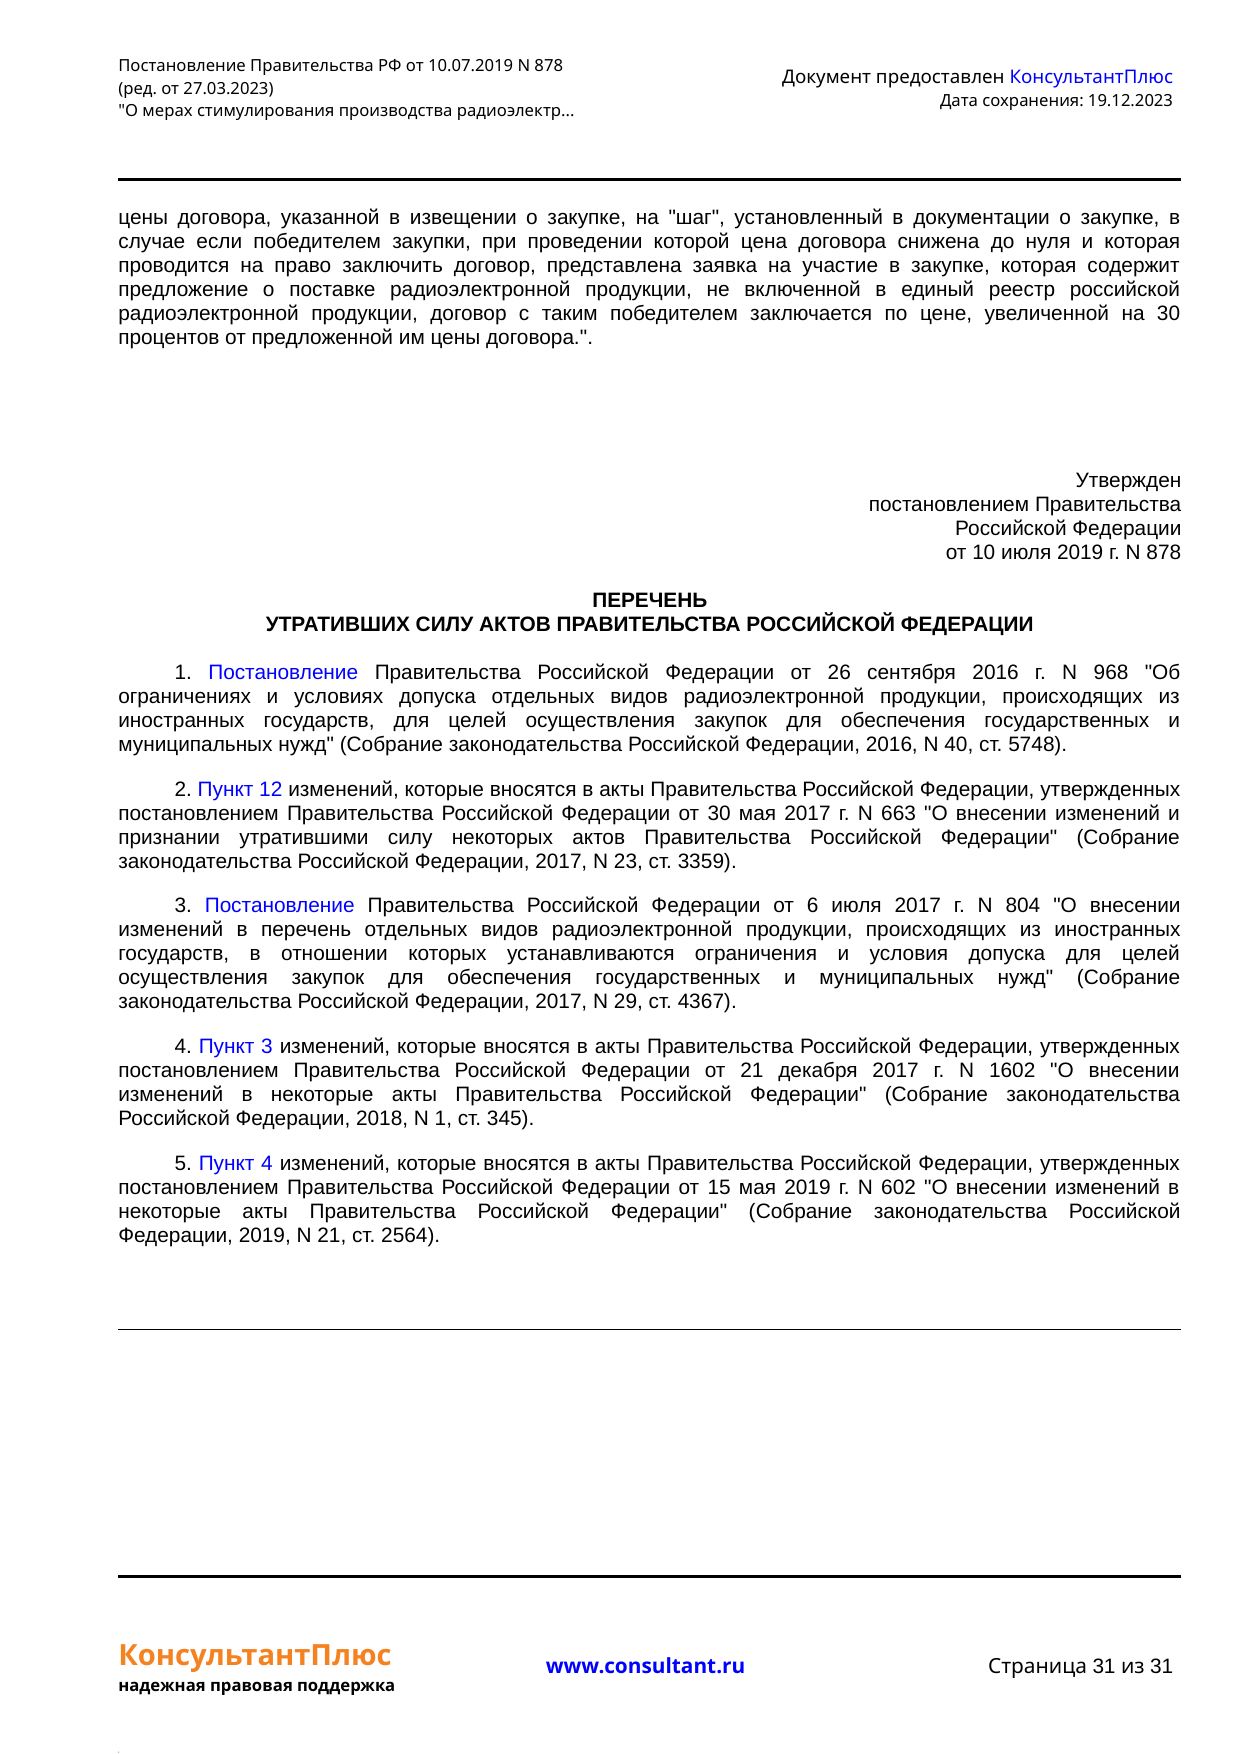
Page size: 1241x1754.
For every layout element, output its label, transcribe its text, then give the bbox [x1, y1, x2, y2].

title УТРАТИВШИХ СИЛУ АКТОВ ПРАВИТЕЛЬСТВА РОССИЙСКОЙ ФЕДЕРАЦИИ [118, 612, 1181, 636]
text Утвержден [118, 468, 1181, 492]
text 1. Постановление Правительства Российской Федерации от 26 сентября 2016 г. N 968 "Об ограничениях и условиях допуска отдельных видов радиоэлектронной продукции, происходящих из иностранных государств, для целей осуществления закупок для обеспечения государственных и муниципальных нужд" (Собрание законодательства Российской Федерации, 2016, N 40, ст. 5748). [118, 660, 1181, 756]
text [118, 205, 1181, 348]
text 3. Постановление Правительства Российской Федерации от 6 июля 2017 г. N 804 "О внесении изменений в перечень отдельных видов радиоэлектронной продукции, происходящих из иностранных государств, в отношении которых устанавливаются ограничения и условия допуска для целей осуществления закупок для обеспечения государственных и муниципальных нужд" (Собрание законодательства Российской Федерации, 2017, N 29, ст. 4367). [118, 893, 1181, 1013]
text 2. Пункт 12 изменений, которые вносятся в акты Правительства Российской Федерации, утвержденных постановлением Правительства Российской Федерации от 30 мая 2017 г. N 663 "О внесении изменений и признании утратившими силу некоторых актов Правительства Российской Федерации" (Собрание законодательства Российской Федерации, 2017, N 23, ст. 3359). [118, 777, 1181, 872]
text Российской Федерации [118, 516, 1181, 540]
text постановлением Правительства [118, 492, 1181, 516]
text от 10 июля 2019 г. N 878 [118, 540, 1181, 564]
text 5. Пункт 4 изменений, которые вносятся в акты Правительства Российской Федерации, утвержденных постановлением Правительства Российской Федерации от 15 мая 2019 г. N 602 "О внесении изменений в некоторые акты Правительства Российской Федерации" (Собрание законодательства Российской Федерации, 2019, N 21, ст. 2564). [118, 1151, 1181, 1246]
title ПЕРЕЧЕНЬ [118, 588, 1181, 612]
text 4. Пункт 3 изменений, которые вносятся в акты Правительства Российской Федерации, утвержденных постановлением Правительства Российской Федерации от 21 декабря 2017 г. N 1602 "О внесении изменений в некоторые акты Правительства Российской Федерации" (Собрание законодательства Российской Федерации, 2018, N 1, ст. 345). [118, 1034, 1181, 1130]
